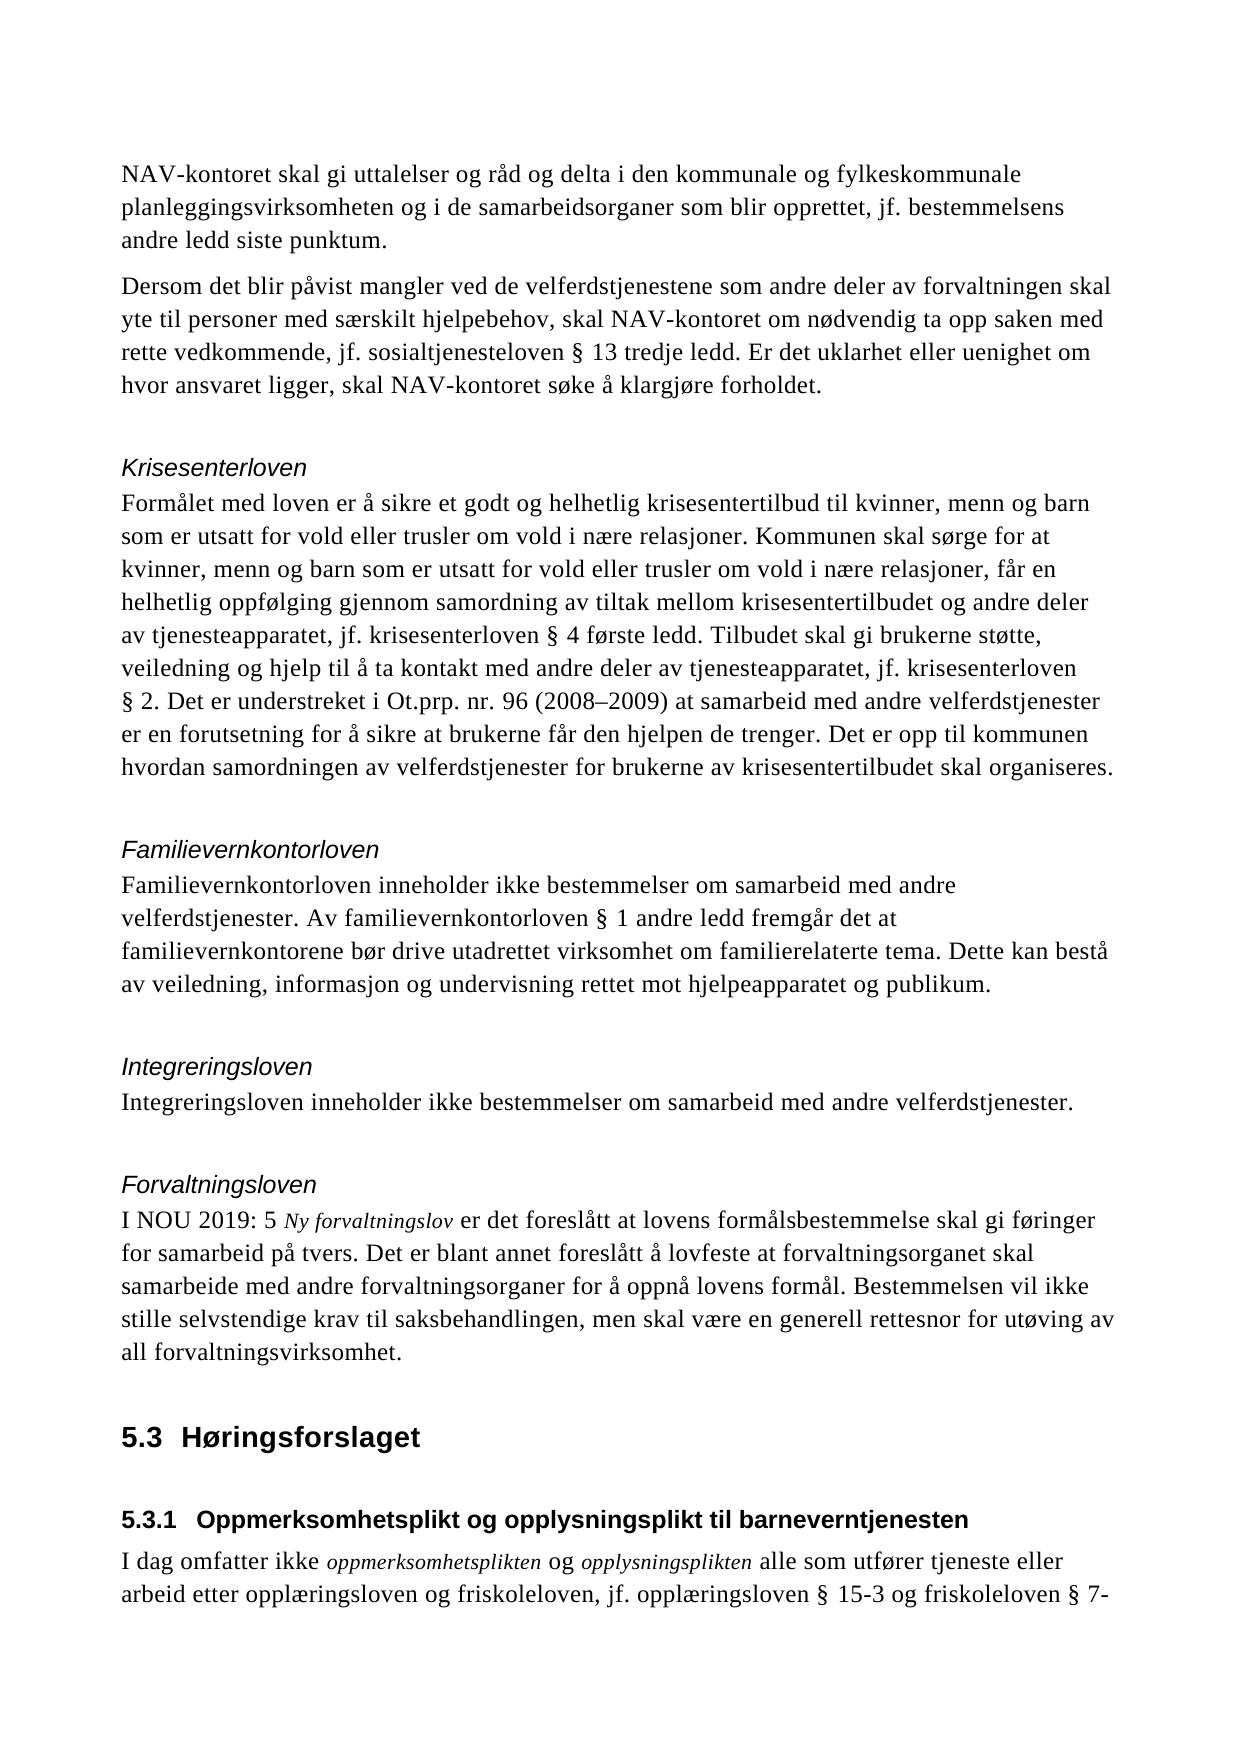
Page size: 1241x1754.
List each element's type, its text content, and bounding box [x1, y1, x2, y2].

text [121, 1546, 1119, 1608]
text Integreringsloven inneholder ikke bestemmelser om samarbeid med andre velferdstjenester. [121, 1087, 1119, 1116]
text Formålet med loven er å sikre et godt og helhetlig krisesentertilbud til kvinner, menn og barn som er utsatt for vold eller trusler om vold i nære relasjoner. Kommunen skal sørge for at kvinner, menn og barn som er utsatt for vold eller trusler om vold i nære relasjoner, får en helhetlig oppfølging gjennom samordning av tiltak mellom krisesentertilbudet og andre deler av tjenesteapparatet, jf. krisesenterloven § 4 første ledd. Tilbudet skal gi brukerne støtte, veiledning og hjelp til å ta kontakt med andre deler av tjenesteapparatet, jf. krisesenterloven § 2. Det er understreket i Ot.prp. nr. 96 (2008–2009) at samarbeid med andre velferdstjenester er en forutsetning for å sikre at brukerne får den hjelpen de trenger. Det er opp til kommunen hvordan samordningen av velferdstjenester for brukerne av krisesentertilbudet skal organiseres. [121, 488, 1119, 781]
text Familievernkontorloven [121, 835, 1119, 864]
text NAV-kontoret skal gi uttalelser og råd og delta i den kommunale og fylkeskommunale planleggingsvirksomheten og i de samarbeidsorganer som blir opprettet, jf. bestemmelsens andre ledd siste punktum. [121, 159, 1119, 254]
text Dersom det blir påvist mangler ved de velferdstjenestene som andre deler av forvaltningen skal yte til personer med særskilt hjelpebehov, skal NAV-kontoret om nødvendig ta opp saken med rette vedkommende, jf. sosialtjenesteloven § 13 tredje ledd. Er det uklarhet eller uenighet om hvor ansvaret ligger, skal NAV-kontoret søke å klargjøre forholdet. [121, 271, 1119, 399]
subtitle Høringsforslaget [121, 1421, 1119, 1454]
text Forvaltningsloven [121, 1170, 1119, 1199]
text Integreringsloven [121, 1052, 1119, 1081]
subtitle Oppmerksomhetsplikt og opplysningsplikt til barneverntjenesten [121, 1505, 1119, 1534]
text I NOU 2019: 5 Ny forvaltningslov er det foreslått at lovens formålsbestemmelse skal gi føringer for samarbeid på tvers. Det er blant annet foreslått å lovfeste at forvaltningsorganet skal samarbeide med andre forvaltningsorganer for å oppnå lovens formål. Bestemmelsen vil ikke stille selvstendige krav til saksbehandlingen, men skal være en generell rettesnor for utøving av all forvaltningsvirksomhet. [121, 1205, 1119, 1366]
text Familievernkontorloven inneholder ikke bestemmelser om samarbeid med andre velferdstjenester. Av familievernkontorloven § 1 andre ledd fremgår det at familievernkontorene bør drive utadrettet virksomhet om familierelaterte tema. Dette kan bestå av veiledning, informasjon og undervisning rettet mot hjelpeapparatet og publikum. [121, 870, 1119, 998]
text Krisesenterloven [121, 453, 1119, 482]
